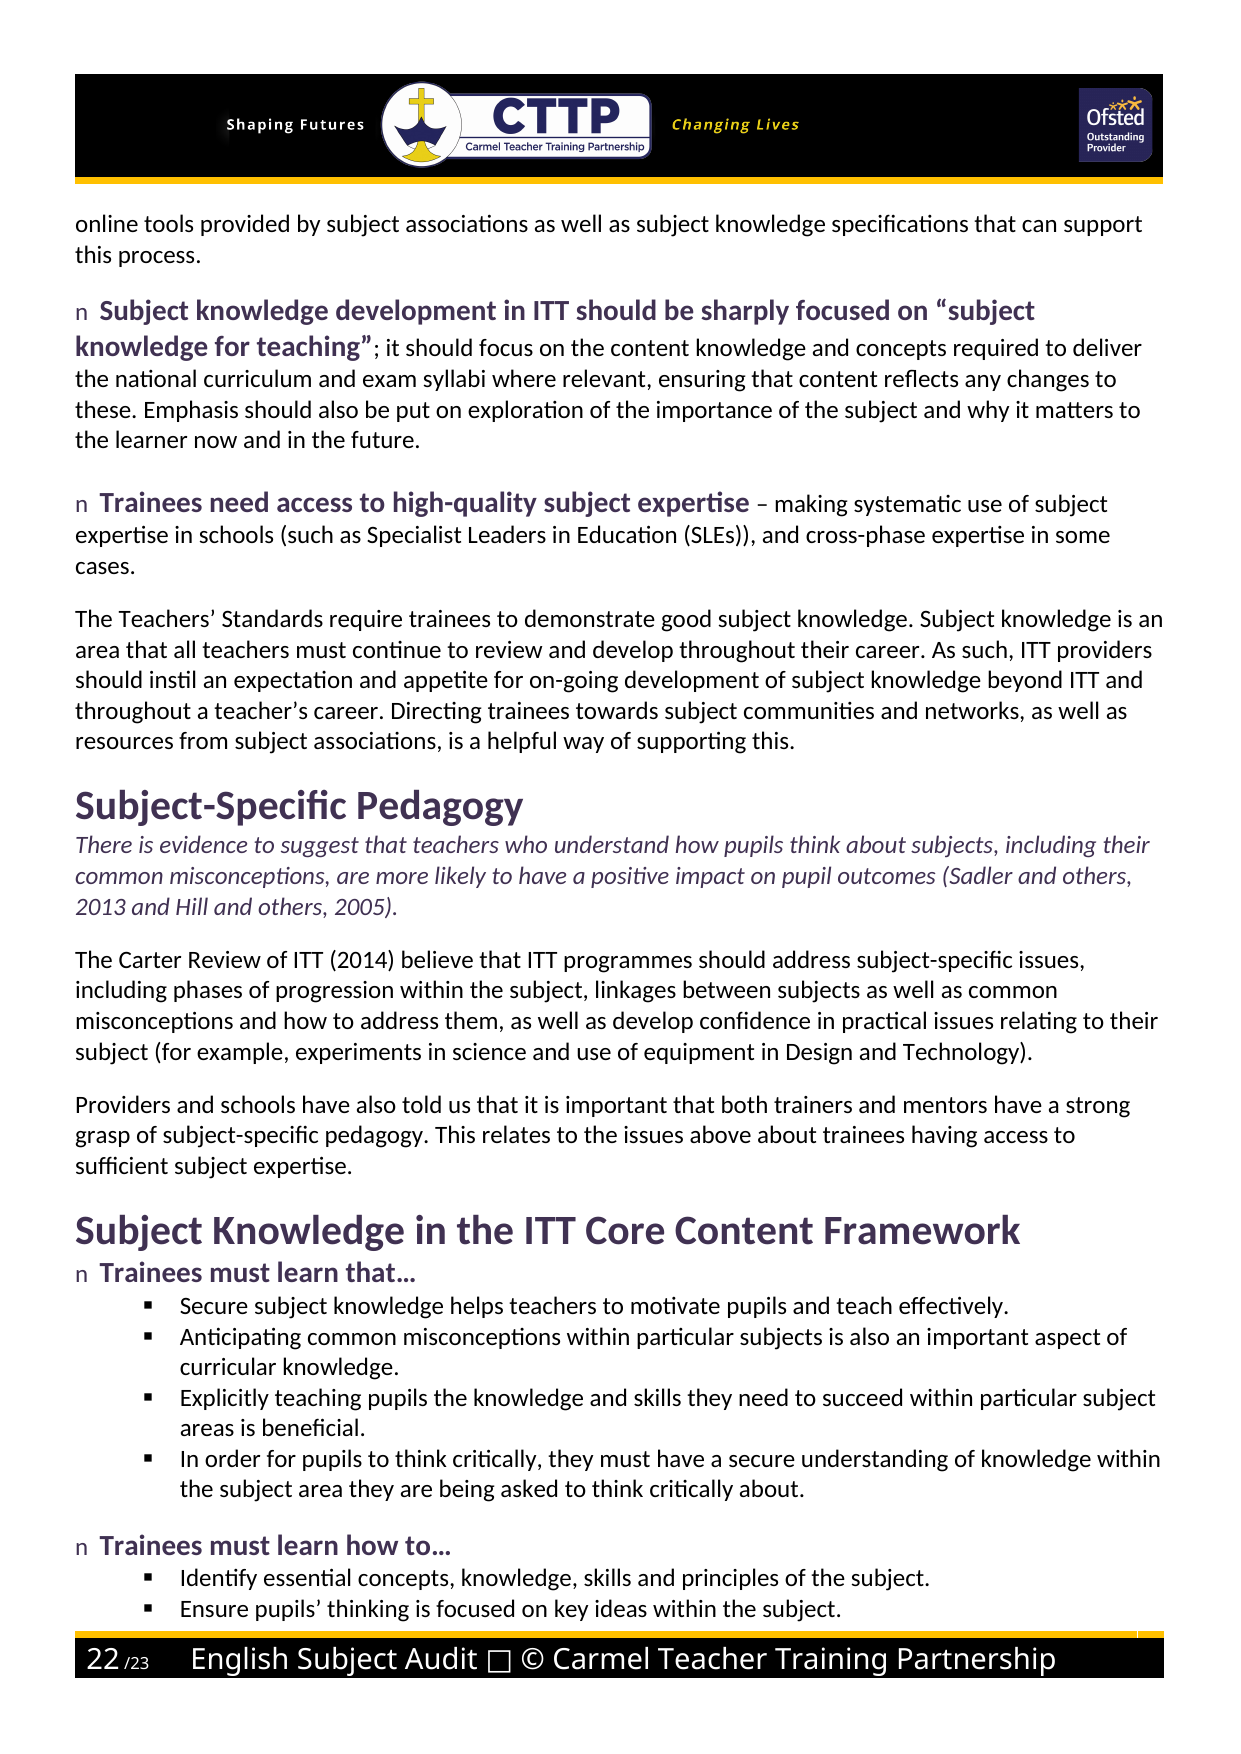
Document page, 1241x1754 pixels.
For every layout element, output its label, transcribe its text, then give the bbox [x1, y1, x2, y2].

text n Trainees must learn that… [75, 1254, 1165, 1290]
text The Teachers’ Standards require trainees to demonstrate good subject knowledge. Subject knowledge is an area that all teachers must continue to review and develop throughout their career. As such, ITT providers should instil an expectation and appetite for on-going development of subject knowledge beyond ITT and throughout a teacher’s career. Directing trainees towards subject communities and networks, as well as resources from subject associations, is a helpful way of supporting this. [75, 603, 1165, 756]
picture [215, 73, 822, 177]
text Providers and schools have also told us that it is important that both trainers and mentors have a strong grasp of subject-specific pedagogy. This relates to the issues above about trainees having access to sufficient subject expertise. [75, 1089, 1165, 1181]
text n Trainees must learn how to… [75, 1527, 1165, 1562]
text Subject-Specific Pedagogy [75, 779, 1165, 830]
text n Subject knowledge development in ITT should be sharply focused on “subject knowledge for teaching”; it should focus on the content knowledge and concepts required to deliver the national curriculum and exam syllabi where relevant, ensuring that content reflects any changes to these. Emphasis should also be put on exploration of the importance of the subject and why it matters to the learner now and in the future. [75, 292, 1165, 455]
list Ensure pupils’ thinking is focused on key ideas within the subject. [142, 1593, 1165, 1623]
text There is evidence to suggest that teachers who understand how pupils think about subjects, including their common misconceptions, are more likely to have a positive impact on pupil outcomes (Sadler and others, 2013 and Hill and others, 2005). [75, 830, 1165, 921]
text n Trainees need access to high-quality subject expertise – making systematic use of subject expertise in schools (such as Specialist Leaders in Education (SLEs)), and cross-phase expertise in some cases. [75, 484, 1165, 580]
text Subject Knowledge in the ITT Core Content Framework [75, 1204, 1165, 1254]
list Anticipating common misconceptions within particular subjects is also an important aspect of curricular knowledge. [142, 1321, 1165, 1382]
picture [1078, 88, 1153, 162]
list Identify essential concepts, knowledge, skills and principles of the subject. [142, 1562, 1165, 1593]
list Secure subject knowledge helps teachers to motivate pupils and teach effectively. [142, 1290, 1165, 1321]
list In order for pupils to think critically, they must have a secure understanding of knowledge within the subject area they are being asked to think critically about. [142, 1443, 1165, 1504]
text The Carter Review of ITT (2014) believe that ITT programmes should address subject-specific issues, including phases of progression within the subject, linkages between subjects as well as common misconceptions and how to address them, as well as develop confidence in practical issues relating to their subject (for example, experiments in science and use of equipment in Design and Technology). [75, 944, 1165, 1066]
list Explicitly teaching pupils the knowledge and skills they need to succeed within particular subject areas is beneficial. [142, 1382, 1165, 1443]
